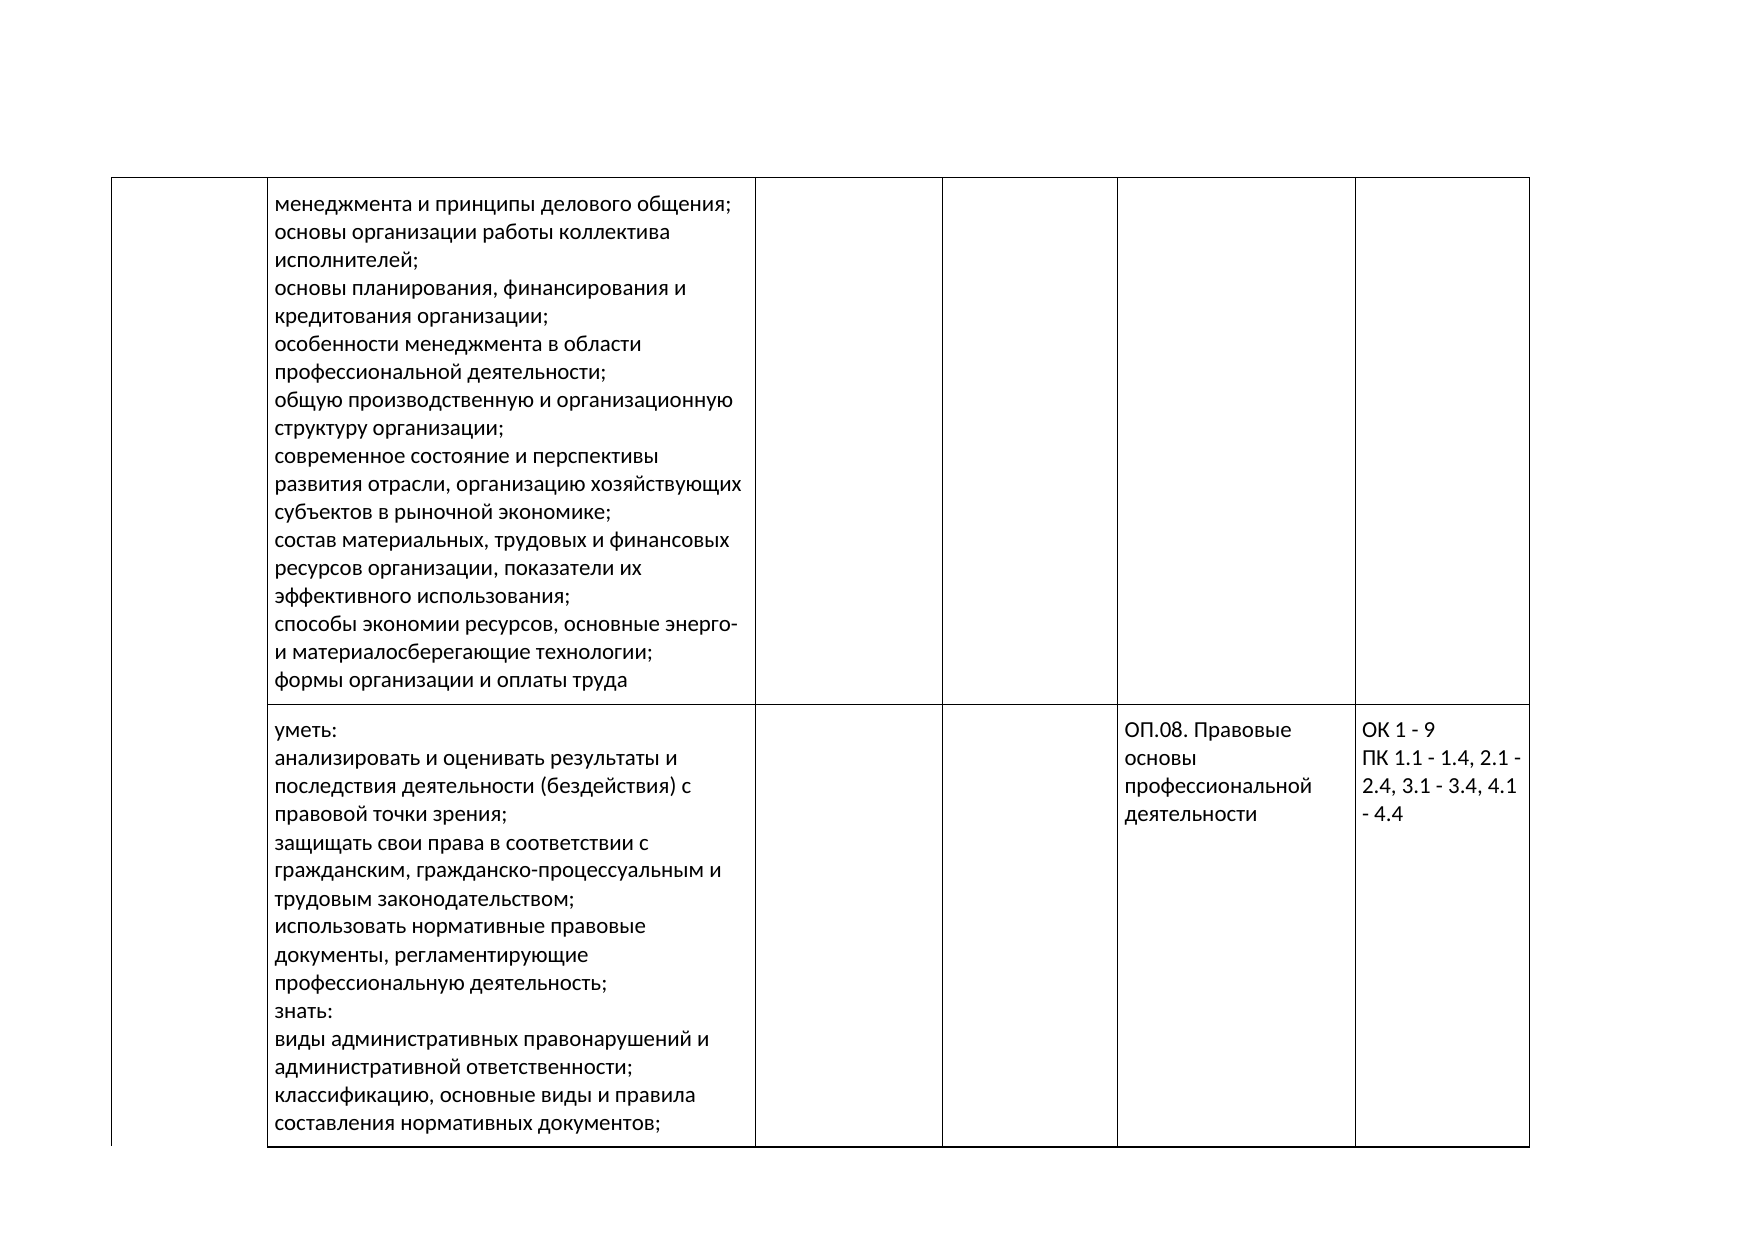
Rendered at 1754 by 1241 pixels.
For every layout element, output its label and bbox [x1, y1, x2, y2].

table_cell [1356, 705, 1529, 1146]
table_cell [268, 178, 755, 704]
table_cell [943, 705, 1117, 1146]
table_cell [268, 705, 755, 1146]
table_cell [1118, 705, 1355, 1146]
table_cell [756, 178, 942, 704]
table_cell [756, 705, 942, 1146]
table_cell [943, 178, 1117, 704]
table_cell [1118, 178, 1355, 704]
table_cell [1356, 178, 1529, 704]
